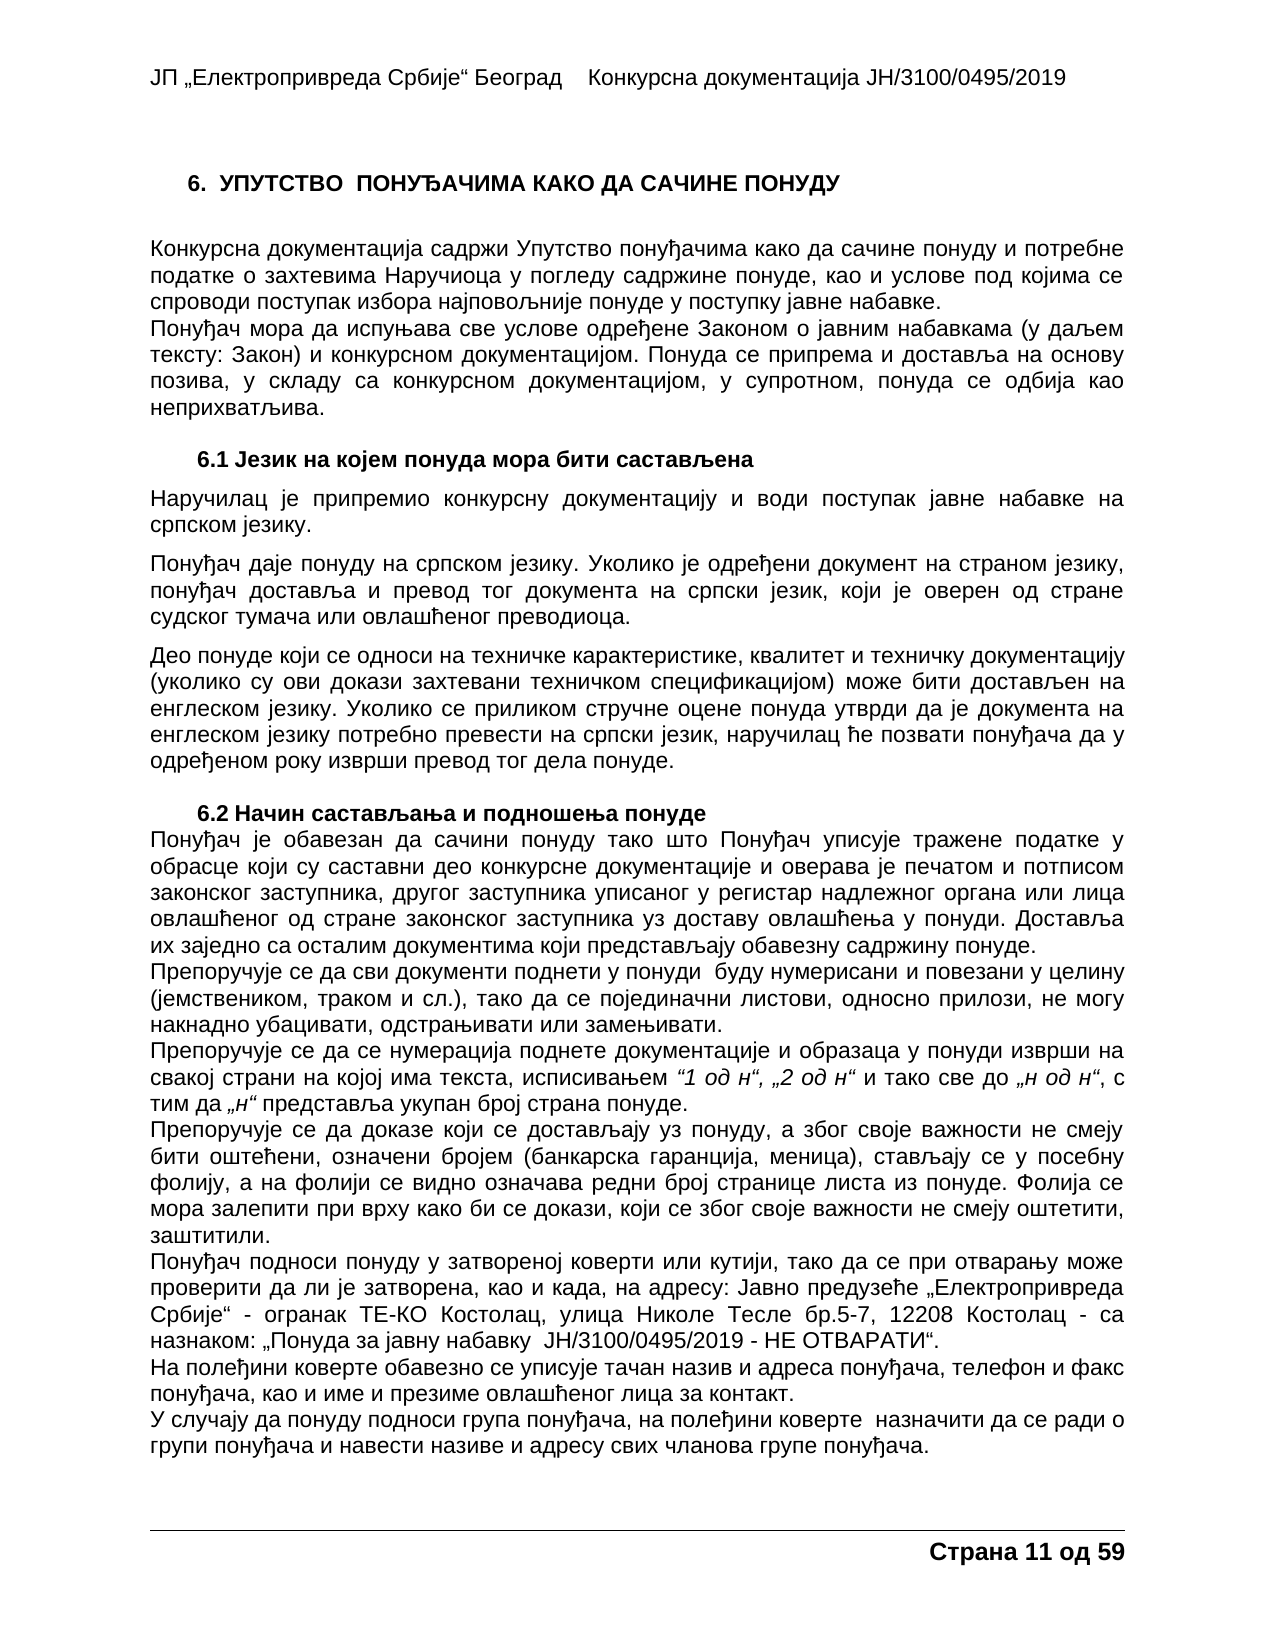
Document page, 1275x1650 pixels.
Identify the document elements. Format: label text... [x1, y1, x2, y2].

text Понуђач даје понуду на српском језику. Уколико је одређени документ на страном језику, понуђач доставља и превод тог документа на српски језик, који је оверен од стране судског тумача или овлашћеног преводиоца. [150, 550, 1125, 629]
text Понуђач мора да испуњава све услове одређене Законом о јавним набавкама (у даљем тексту: Закон) и конкурсном документацијом. Понуда се припрема и доставља на основу позива, у складу са конкурсном документацијом, у супротном, понуда се одбија као неприхватљива. [150, 314, 1125, 420]
list Језик на којем понуда мора бити састављена [197, 446, 1125, 473]
text Понуђач подноси понуду у затвореној коверти или кутији, тако да се при отварању може проверити да ли је затворена, као и када, на адресу: Јавно предузеће „Електропривреда Србије“ - огранак ТЕ-КО Костолац, улица Николе Тесле бр.5-7, 12208 Костолац - са назнаком: „Понуда за јавну набавку ЈН/3100/0495/2019 - НЕ ОТВАРАТИ“. [150, 1248, 1125, 1353]
text Понуђач је обавезан да сачини понуду тако што Понуђач уписује тражене податке у обрасце који су саставни део конкурсне документације и оверава је печатом и потписом законског заступника, другог заступника уписаног у регистар надлежног органа или лица овлашћеног од стране законског заступника уз доставу овлашћења у понуди. Доставља их заједно са осталим документима који представљају обавезну садржину понуде. [150, 826, 1125, 958]
text Део понуде који се односи на техничке карактеристике, квалитет и техничку документацију (уколико су ови докази захтевани техничком спецификацијом) може бити достављен на енглеском језику. Уколико се приликом стручне оцене понуда утврди да је документа на енглеском језику потребно превести на српски језик, наручилац ће позвати понуђача да у одређеном року изврши превод тог дела понуде. [150, 642, 1125, 774]
text 6. УПУТСТВО ПОНУЂАЧИМА КАКО ДА САЧИНЕ ПОНУДУ [187, 170, 1125, 197]
text Наручилац је припремио конкурсну документацију и води поступак јавне набавке на српском језику. [150, 485, 1125, 538]
text Препоручује се да доказе који се достављају уз понуду, а због своје важности не смеју бити оштећени, означени бројем (банкарска гаранција, меница), стављају се у посебну фолију, а на фолији се видно означава редни број странице листа из понуде. Фолија се мора залепити при врху како би се докази, који се због своје важности не смеју оштетити, заштитили. [150, 1116, 1125, 1248]
text У случају да понуду подноси група понуђача, на полеђини коверте назначити да се ради о групи понуђача и навести називе и адресу свих чланова групе понуђача. [150, 1406, 1125, 1459]
text Препоручује се да сви документи поднети у понуди буду нумерисани и повезани у целину (јемствеником, траком и сл.), тако да се појединачни листови, односно прилози, не могу накнадно убацивати, одстрањивати или замењивати. [150, 958, 1125, 1037]
text На полеђини коверте обавезно се уписује тачан назив и адреса понуђача, телефон и факс понуђача, као и име и презиме овлашћеног лица за контакт. [150, 1353, 1125, 1406]
text Препоручује се да се нумерација поднете документације и образаца у понуди изврши на свакоj страни на којој има текста, исписивањем “1 од н“, „2 од н“ и тако све до „н од н“, с тим да „н“ представља укупан број страна понуде. [150, 1037, 1125, 1116]
text Конкурсна документација садржи Упутство понуђачима како да сачине понуду и потребне податке о захтевима Наручиоца у погледу садржине понуде, као и услове под којима се спроводи поступак избора најповољније понуде у поступку јавне набавке. [150, 235, 1125, 314]
list Начин састављања и подношења понуде [197, 800, 1125, 826]
